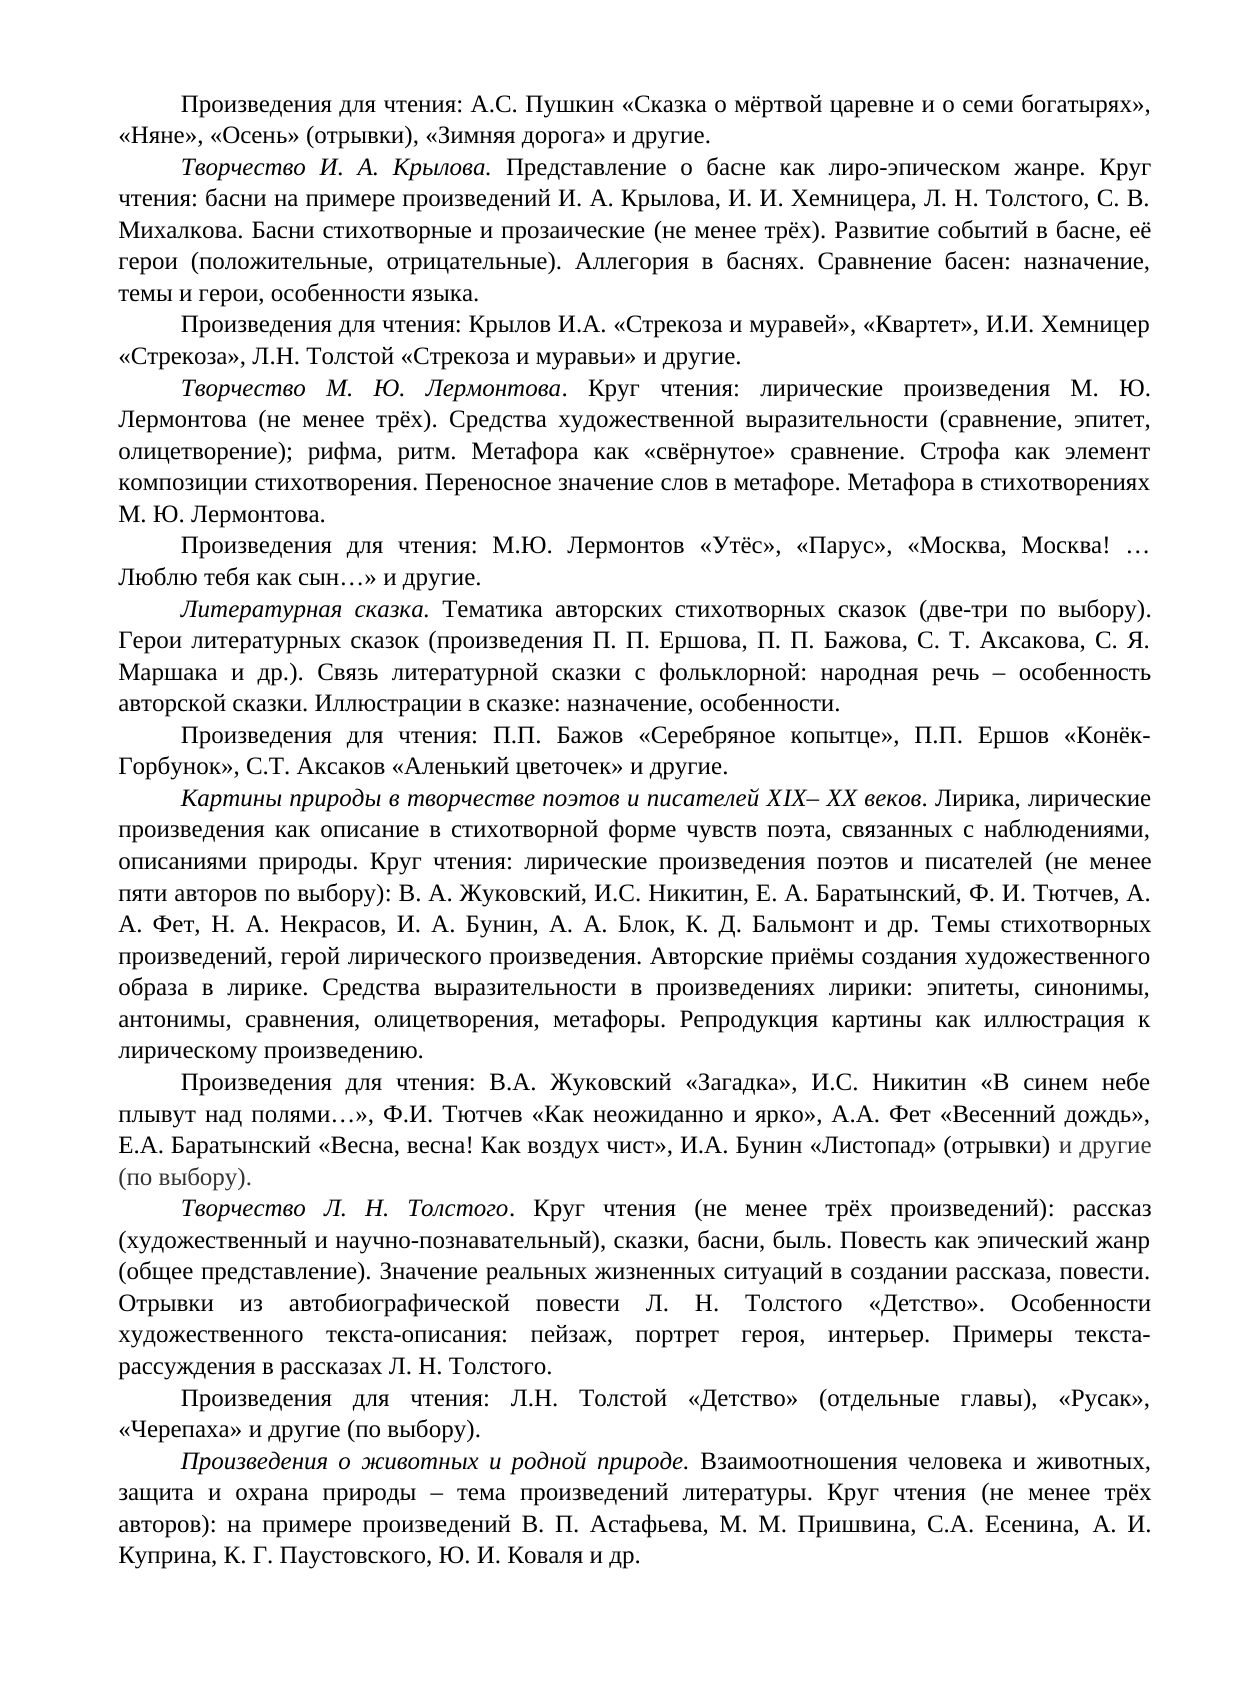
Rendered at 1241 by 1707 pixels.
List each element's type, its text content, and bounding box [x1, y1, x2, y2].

text Произведения для чтения: М.Ю. Лермонтов «Утёс», «Парус», «Москва, Москва! …Люблю тебя как сын…» и другие. [118, 531, 1152, 591]
text Творчество Л. Н. Толстого. Круг чтения (не менее трёх произведений): рассказ (художественный и научно-познавательный), сказки, басни, быль. Повесть как эпический жанр (общее представление). Значение реальных жизненных ситуаций в создании рассказа, повести. Отрывки из автобиографической повести Л. Н. Толстого «Детство». Особенности художественного текста-описания: пейзаж, портрет героя, интерьер. Примеры текста-рассуждения в рассказах Л. Н. Толстого. [118, 1193, 1152, 1380]
text Произведения для чтения: В.А. Жуковский «Загадка», И.С. Никитин «В синем небе плывут над полями…», Ф.И. Тютчев «Как неожиданно и ярко», А.А. Фет «Весенний дождь», Е.А. Баратынский «Весна, весна! Как воздух чист», И.А. Бунин «Листопад» (отрывки) и другие (по выбору). [118, 1067, 1152, 1191]
text Произведения о животных и родной природе. Взаимоотношения человека и животных, защита и охрана природы – тема произведений литературы. Круг чтения (не менее трёх авторов): на примере произведений В. П. Астафьева, М. М. Пришвина, С.А. Есенина, А. И. Куприна, К. Г. Паустовского, Ю. И. Коваля и др. [118, 1446, 1152, 1569]
text Произведения для чтения: Крылов И.А. «Стрекоза и муравей», «Квартет», И.И. Хемницер «Стрекоза», Л.Н. Толстой «Стрекоза и муравьи» и другие. [118, 309, 1152, 370]
text Произведения для чтения: П.П. Бажов «Серебряное копытце», П.П. Ершов «Конёк-Горбунок», С.Т. Аксаков «Аленький цветочек» и другие. [118, 720, 1152, 780]
text Произведения для чтения: Л.Н. Толстой «Детство» (отдельные главы), «Русак», «Черепаха» и другие (по выбору). [118, 1383, 1152, 1443]
text Творчество М. Ю. Лермонтова. Круг чтения: лирические произведения М. Ю. Лермонтова (не менее трёх). Средства художественной выразительности (сравнение, эпитет, олицетворение); рифма, ритм. Метафора как «свёрнутое» сравнение. Строфа как элемент композиции стихотворения. Переносное значение слов в метафоре. Метафора в стихотворениях М. Ю. Лермонтова. [118, 373, 1152, 528]
text Творчество И. А. Крылова. Представление о басне как лиро-эпическом жанре. Круг чтения: басни на примере произведений И. А. Крылова, И. И. Хемницера, Л. Н. Толстого, С. В. Михалкова. Басни стихотворные и прозаические (не менее трёх). Развитие событий в басне, её герои (положительные, отрицательные). Аллегория в баснях. Сравнение басен: назначение, темы и герои, особенности языка. [118, 152, 1152, 307]
text Произведения для чтения: А.С. Пушкин «Сказка о мёртвой царевне и о семи богатырях», «Няне», «Осень» (отрывки), «Зимняя дорога» и другие. [118, 89, 1152, 149]
text Литературная сказка. Тематика авторских стихотворных сказок (две-три по выбору). Герои литературных сказок (произведения П. П. Ершова, П. П. Бажова, С. Т. Аксакова, С. Я. Маршака и др.). Связь литературной сказки с фольклорной: народная речь – особенность авторской сказки. Иллюстрации в сказке: назначение, особенности. [118, 594, 1152, 717]
text Картины природы в творчестве поэтов и писателей ХIХ– ХХ веков. Лирика, лирические произведения как описание в стихотворной форме чувств поэта, связанных с наблюдениями, описаниями природы. Круг чтения: лирические произведения поэтов и писателей (не менее пяти авторов по выбору): В. А. Жуковский, И.С. Никитин, Е. А. Баратынский, Ф. И. Тютчев, А. А. Фет, Н. А. Некрасов, И. А. Бунин, А. А. Блок, К. Д. Бальмонт и др. Темы стихотворных произведений, герой лирического произведения. Авторские приёмы создания художественного образа в лирике. Средства выразительности в произведениях лирики: эпитеты, синонимы, антонимы, сравнения, олицетворения, метафоры. Репродукция картины как иллюстрация к лирическому произведению. [118, 783, 1152, 1064]
